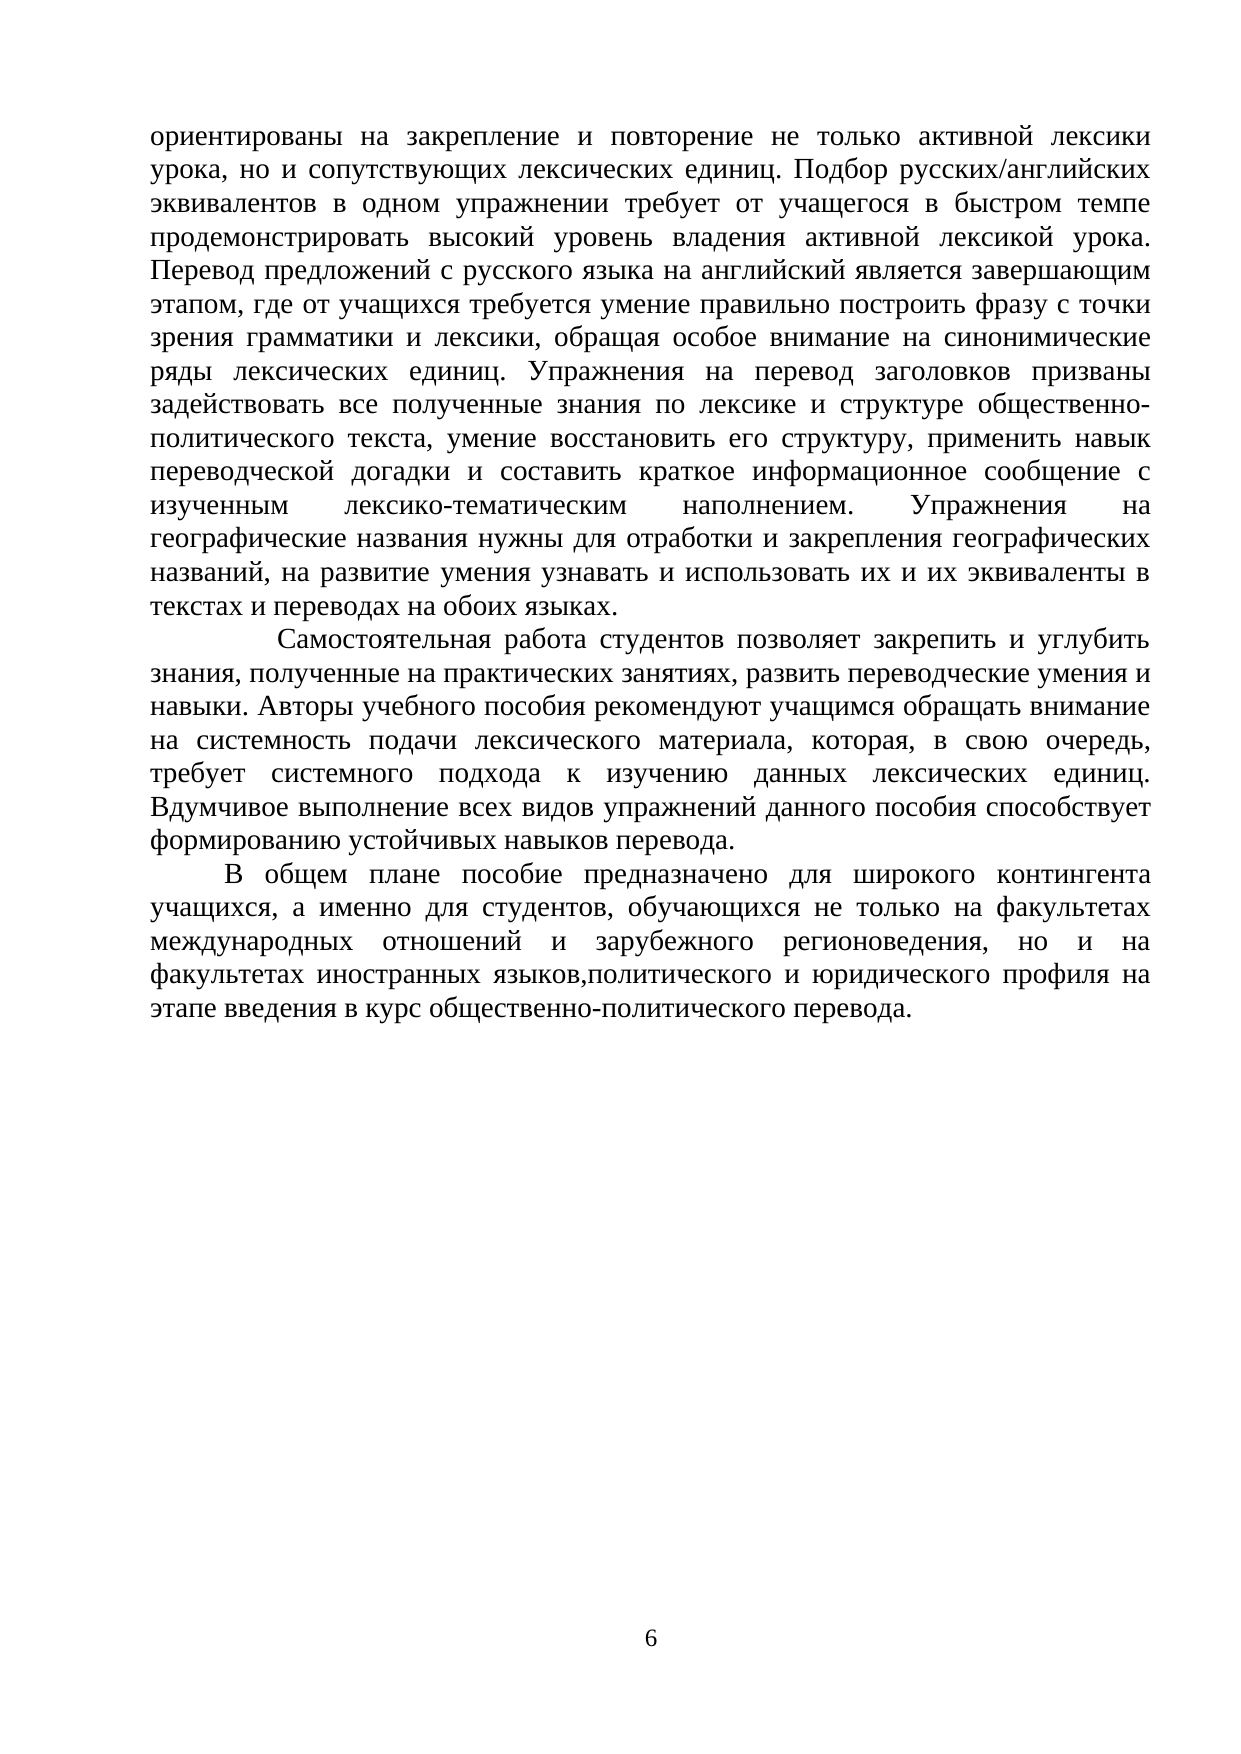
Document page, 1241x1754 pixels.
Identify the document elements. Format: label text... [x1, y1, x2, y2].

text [150, 118, 1152, 621]
text В общем плане пособие предназначено для широкого контингента учащихся, а именно для студентов, обучающихся не только на факультетах международных отношений и зарубежного регионоведения, но и на факультетах иностранных языков,политического и юридического профиля на этапе введения в курс общественно-политического перевода. [150, 856, 1152, 1024]
text Самостоятельная работа студентов позволяет закрепить и углубить знания, полученные на практических занятиях, развить переводческие умения и навыки. Авторы учебного пособия рекомендуют учащимся обращать внимание на системность подачи лексического материала, которая, в свою очередь, требует системного подхода к изучению данных лексических единиц. Вдумчивое выполнение всех видов упражнений данного пособия способствует формированию устойчивых навыков перевода. [150, 621, 1152, 856]
